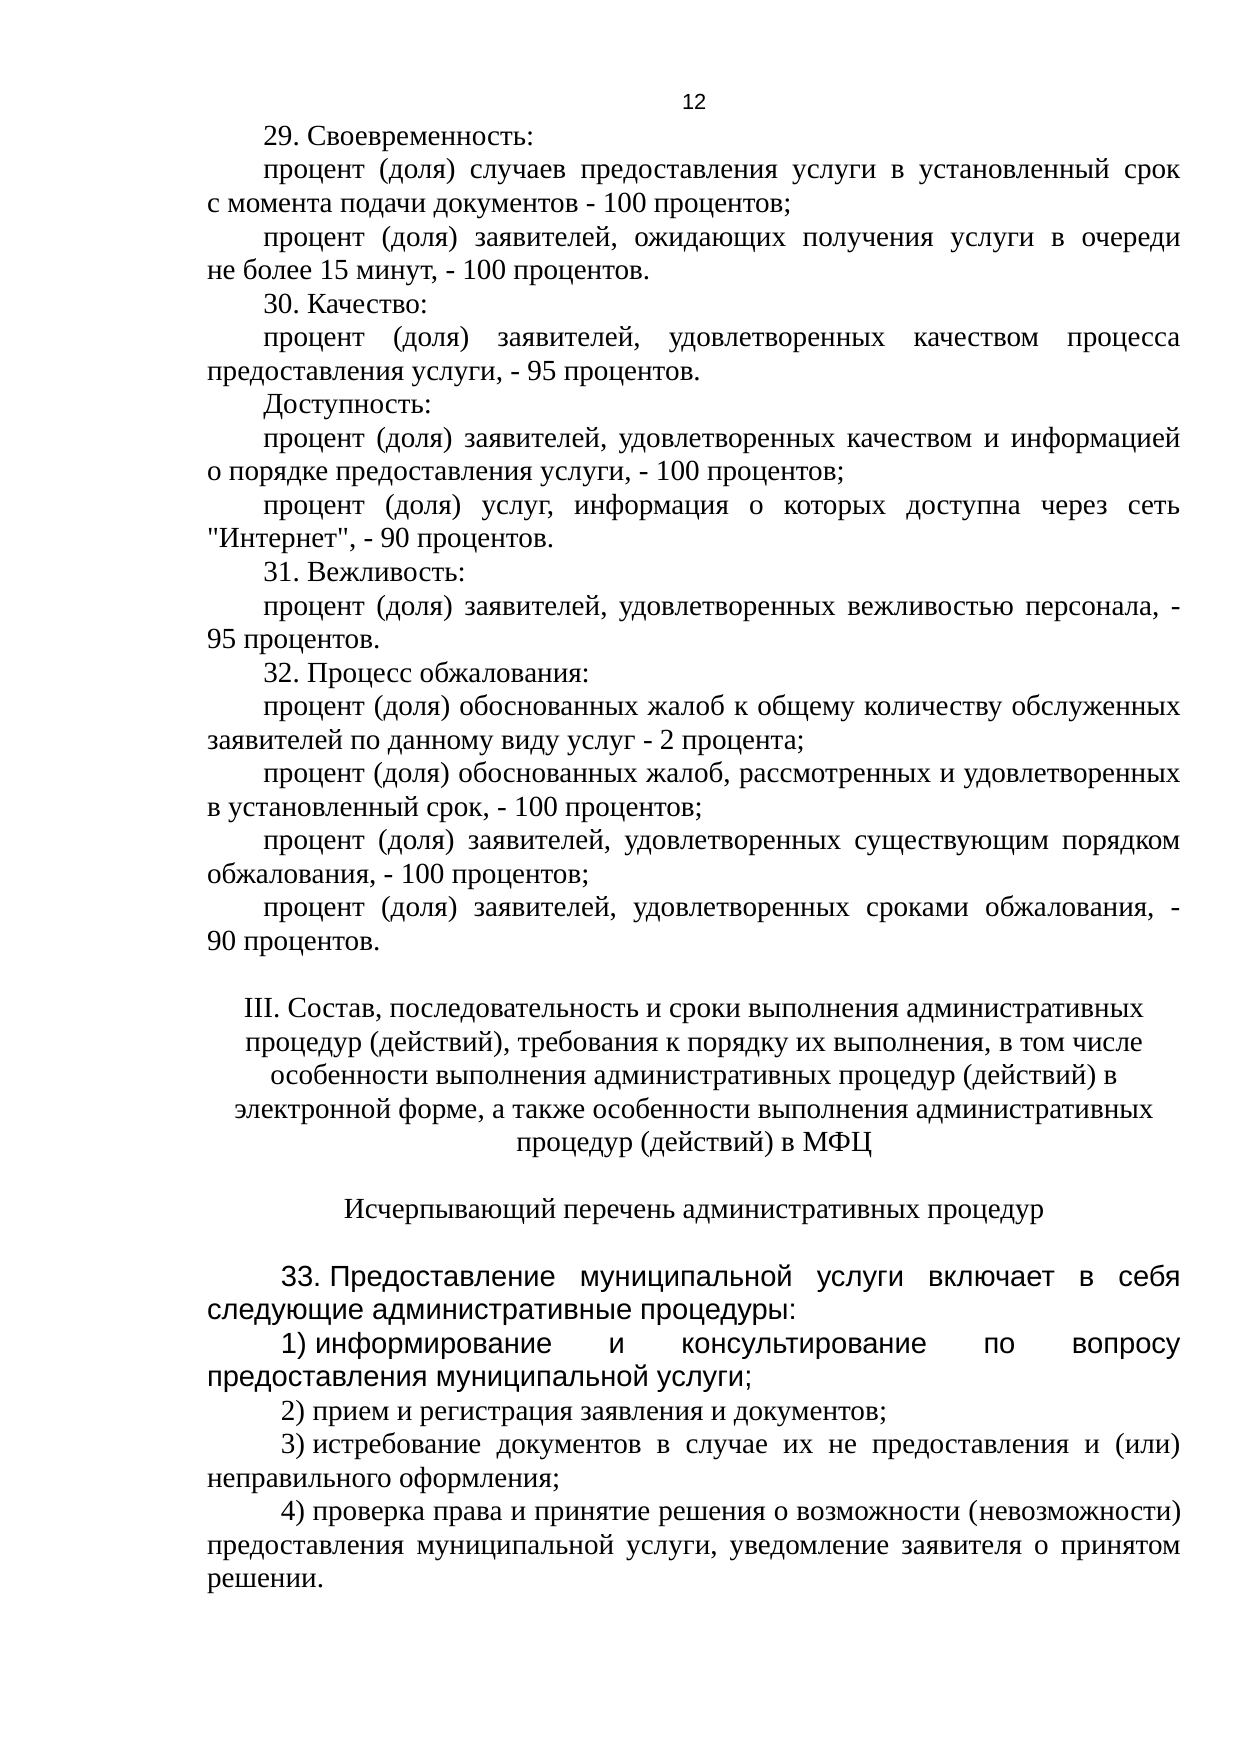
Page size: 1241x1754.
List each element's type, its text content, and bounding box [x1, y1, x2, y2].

text Доступность: [207, 386, 1181, 420]
text 31. Вежливость: [207, 554, 1181, 588]
text процент (доля) заявителей, удовлетворенных вежливостью персонала, - 95 процентов. [207, 588, 1181, 655]
text процент (доля) заявителей, удовлетворенных сроками обжалования, - 90 процентов. [207, 889, 1181, 957]
text 29. Своевременность: [207, 118, 1181, 152]
text III. Состав, последовательность и сроки выполнения административных процедур (действий), требования к порядку их выполнения, в том числе особенности выполнения административных процедур (действий) в электронной форме, а также особенности выполнения административных процедур (действий) в МФЦ [207, 990, 1181, 1158]
text процент (доля) обоснованных жалоб, рассмотренных и удовлетворенных в установленный срок, - 100 процентов; [207, 755, 1181, 822]
text процент (доля) случаев предоставления услуги в установленный срок с момента подачи документов - 100 процентов; [207, 152, 1181, 219]
text 30. Качество: [207, 286, 1181, 319]
text процент (доля) услуг, информация о которых доступна через сеть "Интернет", - 90 процентов. [207, 487, 1181, 554]
text 4) проверка права и принятие решения о возможности (невозможности) предоставления муниципальной услуги, уведомление заявителя о принятом решении. [207, 1493, 1181, 1594]
text Исчерпывающий перечень административных процедур [207, 1191, 1181, 1225]
text процент (доля) заявителей, ожидающих получения услуги в очереди не более 15 минут, - 100 процентов. [207, 219, 1181, 286]
text 32. Процесс обжалования: [207, 655, 1181, 688]
text процент (доля) заявителей, удовлетворенных качеством процесса предоставления услуги, - 95 процентов. [207, 319, 1181, 386]
text процент (доля) заявителей, удовлетворенных существующим порядком обжалования, - 100 процентов; [207, 822, 1181, 889]
text процент (доля) обоснованных жалоб к общему количеству обслуженных заявителей по данному виду услуг - 2 процента; [207, 688, 1181, 755]
text 1) информирование и консультирование по вопросу предоставления муниципальной услуги; [207, 1326, 1181, 1393]
text процент (доля) заявителей, удовлетворенных качеством и информацией о порядке предоставления услуги, - 100 процентов; [207, 420, 1181, 487]
text 2) прием и регистрация заявления и документов; [207, 1393, 1181, 1426]
text 33. Предоставление муниципальной услуги включает в себя следующие административные процедуры: [207, 1258, 1181, 1326]
text 3) истребование документов в случае их не предоставления и (или) неправильного оформления; [207, 1426, 1181, 1493]
